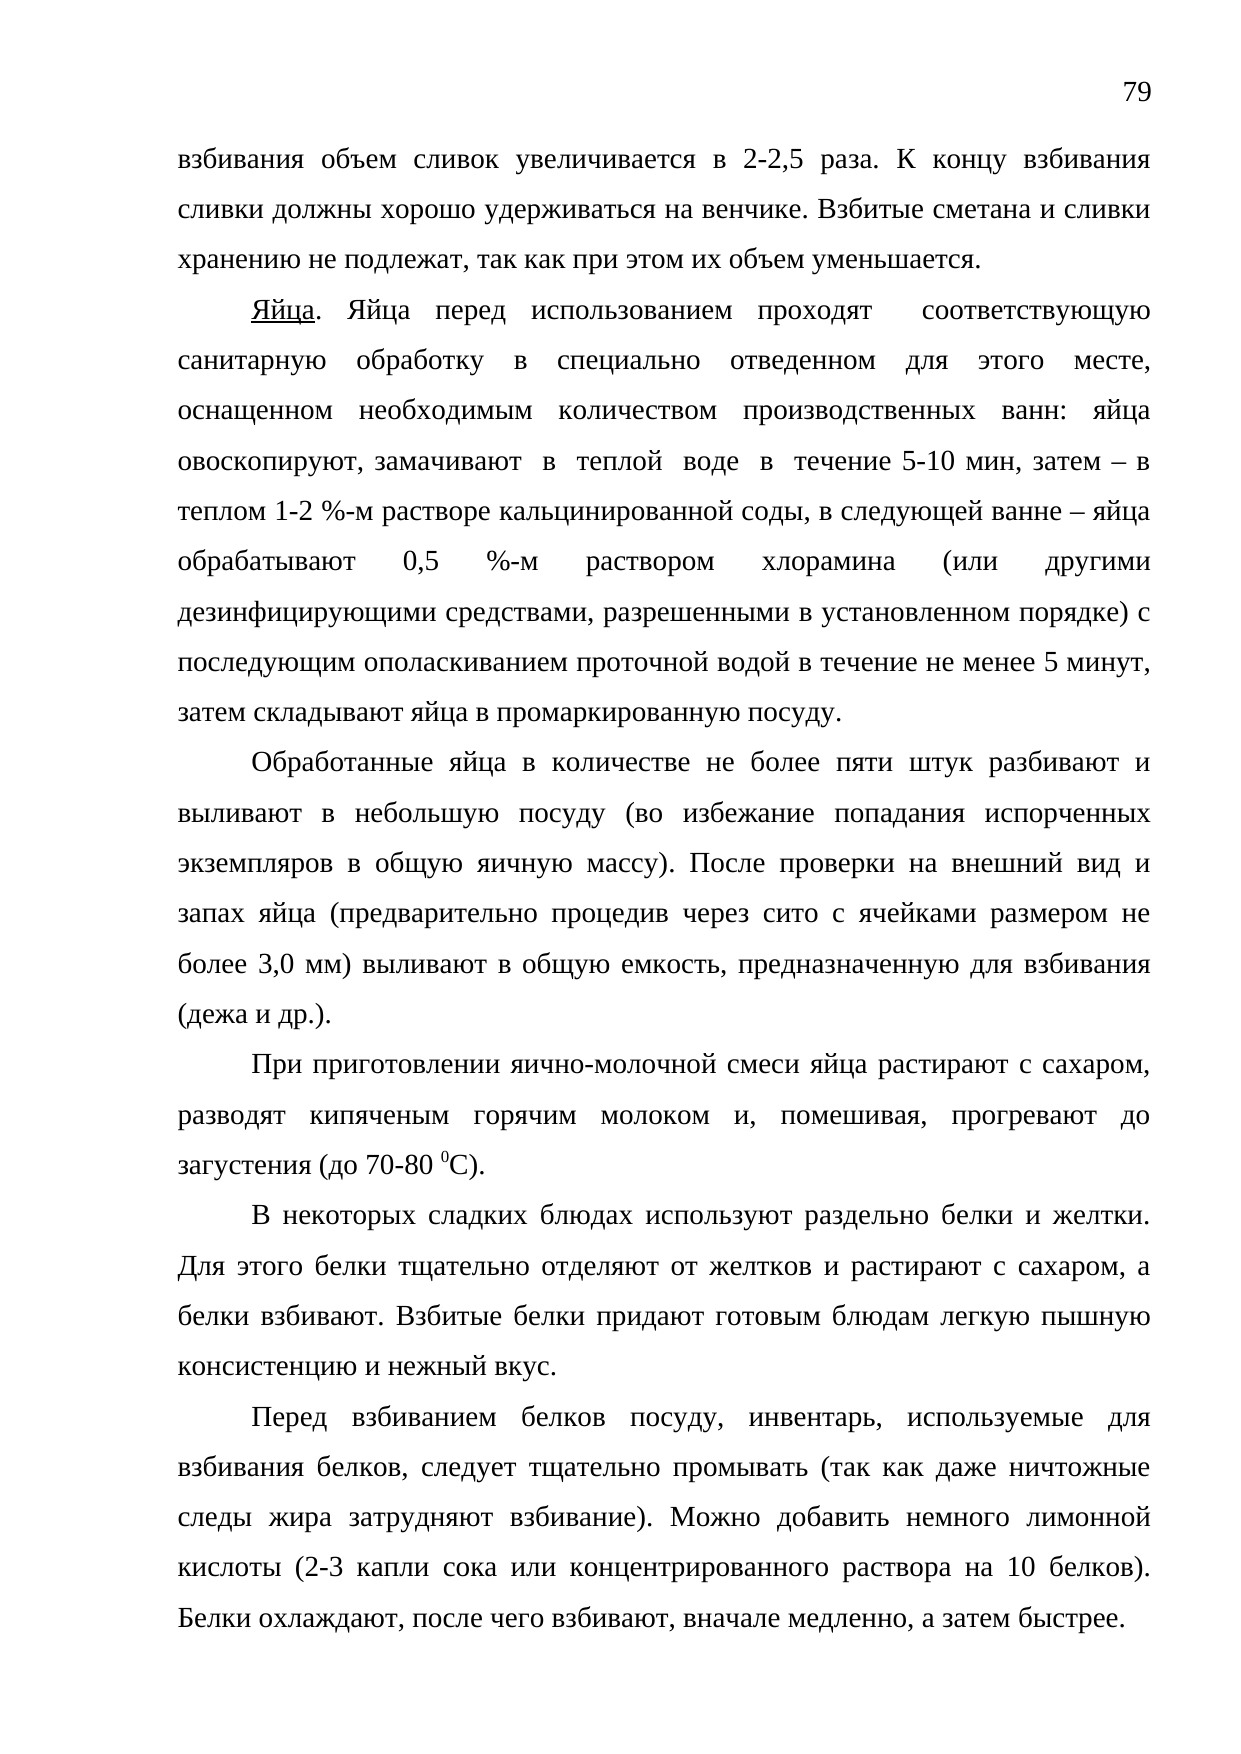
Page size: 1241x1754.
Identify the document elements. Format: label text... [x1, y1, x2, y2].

text При приготовлении яично-молочной смеси яйца растирают с сахаром, разводят кипяченым горячим молоком и, помешивая, прогревают до загустения (до 70-80 0С). [177, 1046, 1152, 1181]
text Перед взбиванием белков посуду, инвентарь, используемые для взбивания белков, следует тщательно промывать (так как даже ничтожные следы жира затрудняют взбивание). Можно добавить немного лимонной кислоты (2-3 капли сока или концентрированного раствора на 10 белков). Белки охлаждают, после чего взбивают, вначале медленно, а затем быстрее. [177, 1399, 1152, 1633]
text Яйца. Яйца перед использованием проходят соответствующую санитарную обработку в специально отведенном для этого месте, оснащенном необходимым количеством производственных ванн: яйца овоскопируют, замачивают в теплой воде в течение 5-10 мин, затем – в теплом 1-2 %-м растворе кальцинированной соды, в следующей ванне – яйца обрабатывают 0,5 %-м раствором хлорамина (или другими дезинфицирующими средствами, разрешенными в установленном порядке) с последующим ополаскиванием проточной водой в течение не менее 5 минут, затем складывают яйца в промаркированную посуду. [177, 292, 1152, 728]
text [177, 141, 1152, 275]
text В некоторых сладких блюдах используют раздельно белки и желтки. Для этого белки тщательно отделяют от желтков и растирают с сахаром, а белки взбивают. Взбитые белки придают готовым блюдам легкую пышную консистенцию и нежный вкус. [177, 1197, 1152, 1382]
text Обработанные яйца в количестве не более пяти штук разбивают и выливают в небольшую посуду (во избежание попадания испорченных экземпляров в общую яичную массу). После проверки на внешний вид и запах яйца (предварительно процедив через сито с ячейками размером не более ) выливают в общую емкость, предназначенную для взбивания (дежа и др.). [177, 744, 1152, 1030]
